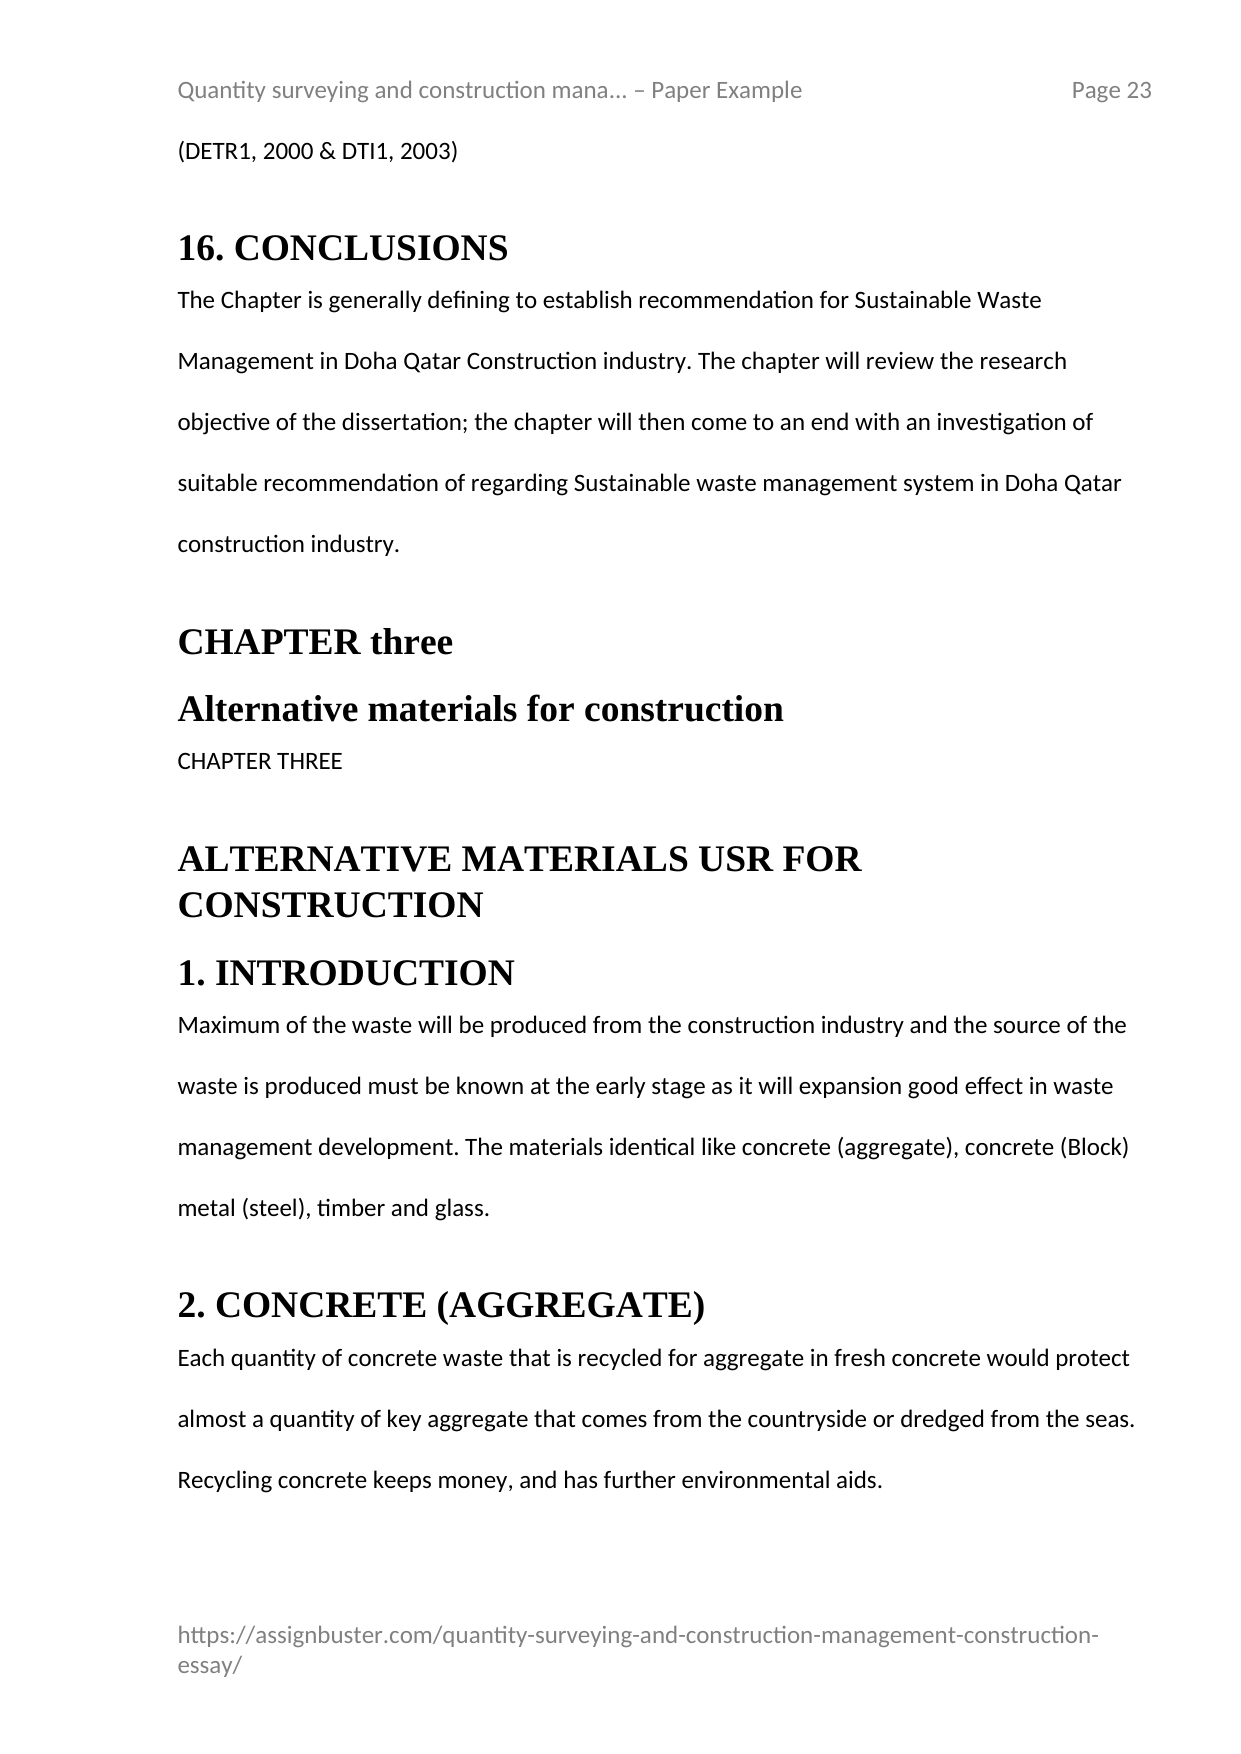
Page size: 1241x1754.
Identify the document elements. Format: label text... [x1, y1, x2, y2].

subtitle Alternative materials for construction [177, 686, 1152, 729]
subtitle 16. CONCLUSIONS [177, 225, 1152, 268]
subtitle ALTERNATIVE MATERIALS USR FOR CONSTRUCTION [177, 836, 1152, 926]
subtitle CHAPTER three [177, 619, 1152, 662]
text CHAPTER THREE [177, 746, 1152, 776]
text (DETR1, 2000 & DTI1, 2003) [177, 135, 1152, 165]
text Each quantity of concrete waste that is recycled for aggregate in fresh concrete would protect almost a quantity of key aggregate that comes from the countryside or dredged from the seas. Recycling concrete keeps money, and has further environmental aids. [177, 1342, 1152, 1494]
text The Chapter is generally defining to establish recommendation for Sustainable Waste Management in Doha Qatar Construction industry. The chapter will review the research objective of the dissertation; the chapter will then come to an end with an investigation of suitable recommendation of regarding Sustainable waste management system in Doha Qatar construction industry. [177, 284, 1152, 559]
subtitle 2. CONCRETE (AGGREGATE) [177, 1283, 1152, 1326]
text Maximum of the waste will be produced from the construction industry and the source of the waste is produced must be known at the early stage as it will expansion good effect in waste management development. The materials identical like concrete (aggregate), concrete (Block) metal (steel), timber and glass. [177, 1009, 1152, 1223]
subtitle 1. INTRODUCTION [177, 950, 1152, 993]
